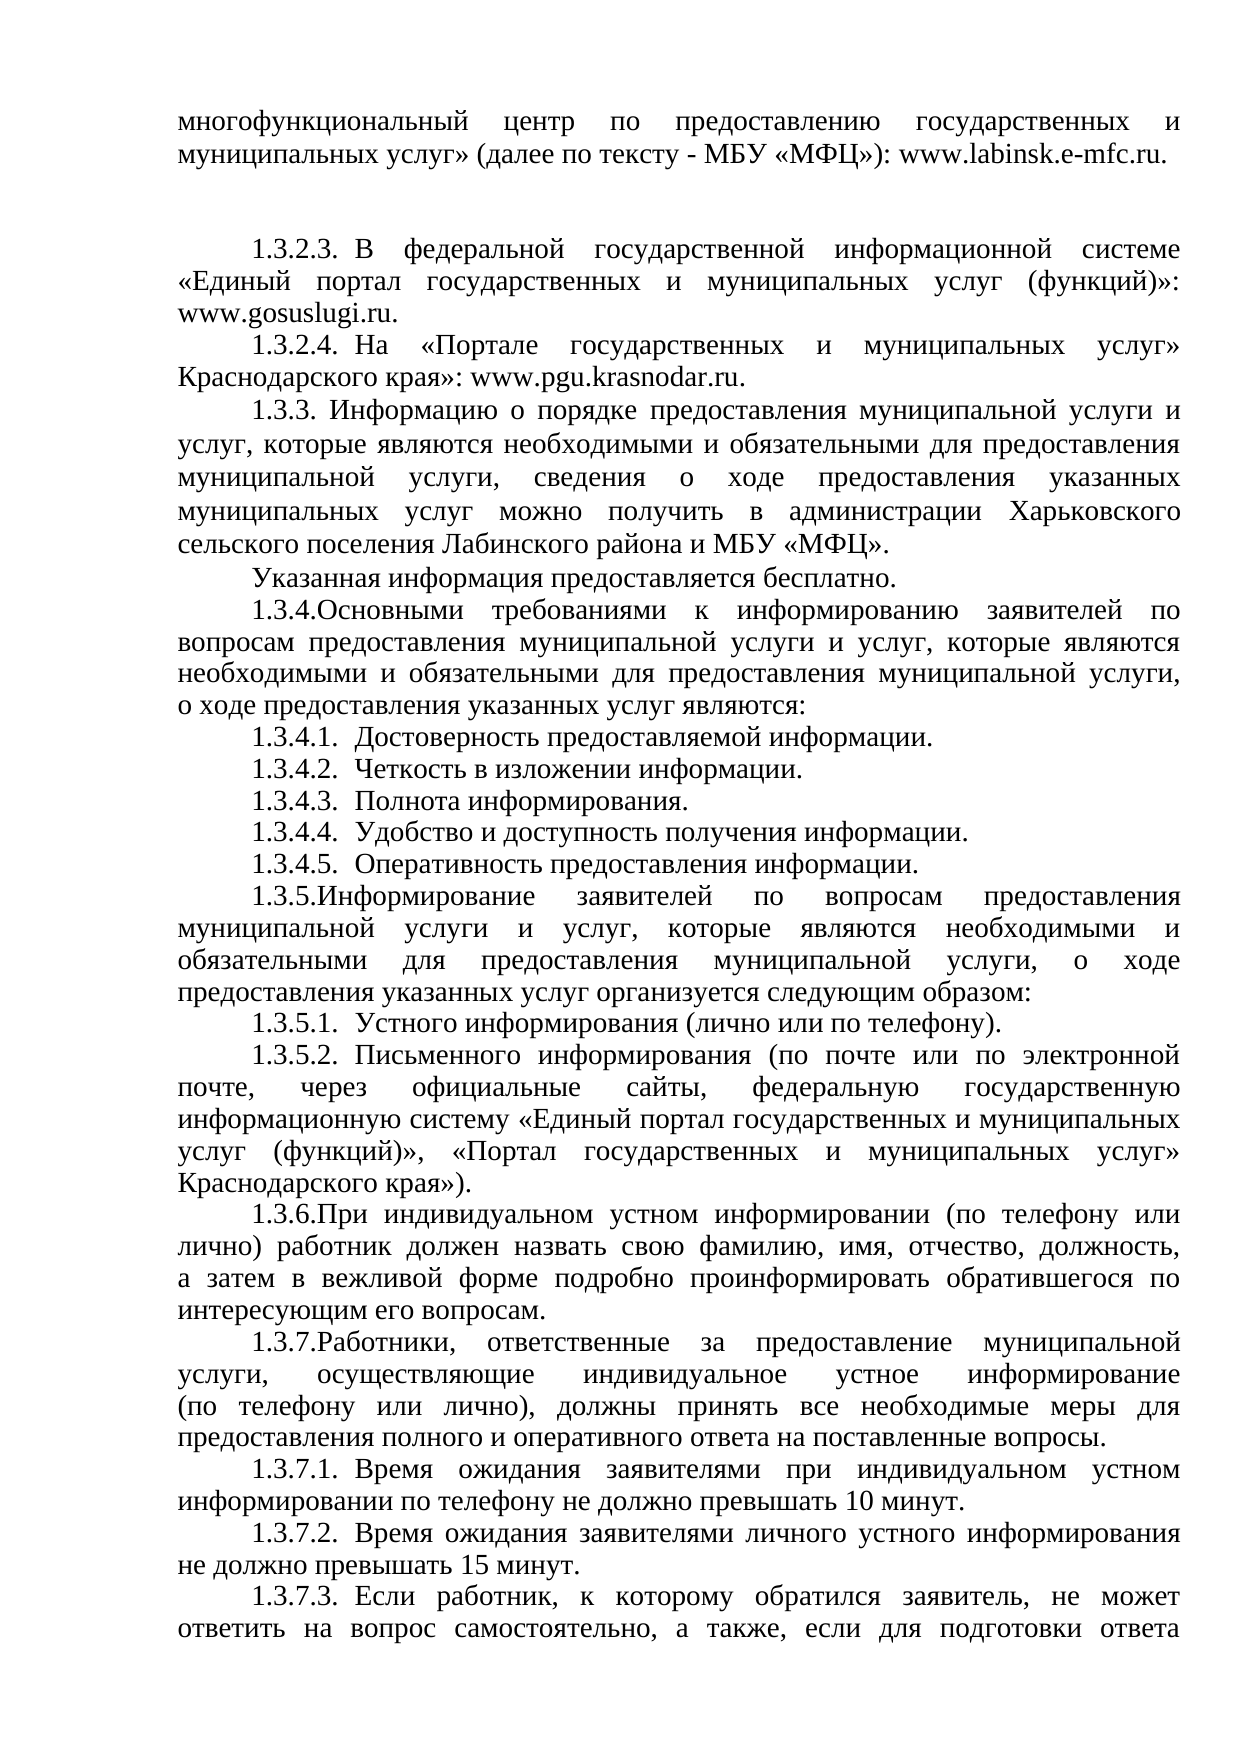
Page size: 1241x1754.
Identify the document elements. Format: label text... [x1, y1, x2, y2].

text 1.3.5.2. Письменного информирования (по почте или по электронной почте, через официальные сайты, федеральную государственную информационную систему «Единый портал государственных и муниципальных услуг (функций)», «Портал государственных и муниципальных услуг» Краснодарского края»). [177, 1039, 1181, 1198]
text 1.3.4.1. Достоверность предоставляемой информации. [177, 721, 1181, 753]
text 1.3.4.5. Оперативность предоставления информации. [177, 848, 1181, 880]
text 1.3.2.4. На «Портале государственных и муниципальных услуг» Краснодарского края»: www.pgu.krasnodar.ru. [177, 329, 1181, 392]
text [177, 1580, 1181, 1644]
text Указанная информация предоставляется бесплатно. [177, 560, 1181, 594]
text 1.3.5.Информирование заявителей по вопросам предоставления муниципальной услуги и услуг, которые являются необходимыми и обязательными для предоставления муниципальной услуги, о ходе предоставления указанных услуг организуется следующим образом: [177, 880, 1181, 1007]
text 1.3.5.1. Устного информирования (лично или по телефону). [177, 1007, 1181, 1039]
text 1.3.4.Основными требованиями к информированию заявителей по вопросам предоставления муниципальной услуги и услуг, которые являются необходимыми и обязательными для предоставления муниципальной услуги, о ходе предоставления указанных услуг являются: [177, 594, 1181, 721]
text 1.3.6.При индивидуальном устном информировании (по телефону или лично) работник должен назвать свою фамилию, имя, отчество, должность, а затем в вежливой форме подробно проинформировать обратившегося по интересующим его вопросам. [177, 1198, 1181, 1326]
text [177, 103, 1181, 170]
text 1.3.2.3. В федеральной государственной информационной системе «Единый портал государственных и муниципальных услуг (функций)»: www.gosuslugi.ru. [177, 233, 1181, 329]
text 1.3.4.3. Полнота информирования. [177, 784, 1181, 816]
text 1.3.7.Работники, ответственные за предоставление муниципальной услуги, осуществляющие индивидуальное устное информирование (по телефону или лично), должны принять все необходимые меры для предоставления полного и оперативного ответа на поставленные вопросы. [177, 1326, 1181, 1453]
text 1.3.3. Информацию о порядке предоставления муниципальной услуги и услуг, которые являются необходимыми и обязательными для предоставления муниципальной услуги, сведения о ходе предоставления указанных муниципальных услуг можно получить в администрации Харьковского сельского поселения Лабинского района и МБУ «МФЦ». [177, 392, 1181, 560]
text 1.3.4.2. Четкость в изложении информации. [177, 753, 1181, 784]
text 1.3.7.1. Время ожидания заявителями при индивидуальном устном информировании по телефону не должно превышать 10 минут. [177, 1453, 1181, 1517]
text 1.3.4.4. Удобство и доступность получения информации. [177, 816, 1181, 848]
text 1.3.7.2. Время ожидания заявителями личного устного информирования не должно превышать 15 минут. [177, 1517, 1181, 1580]
